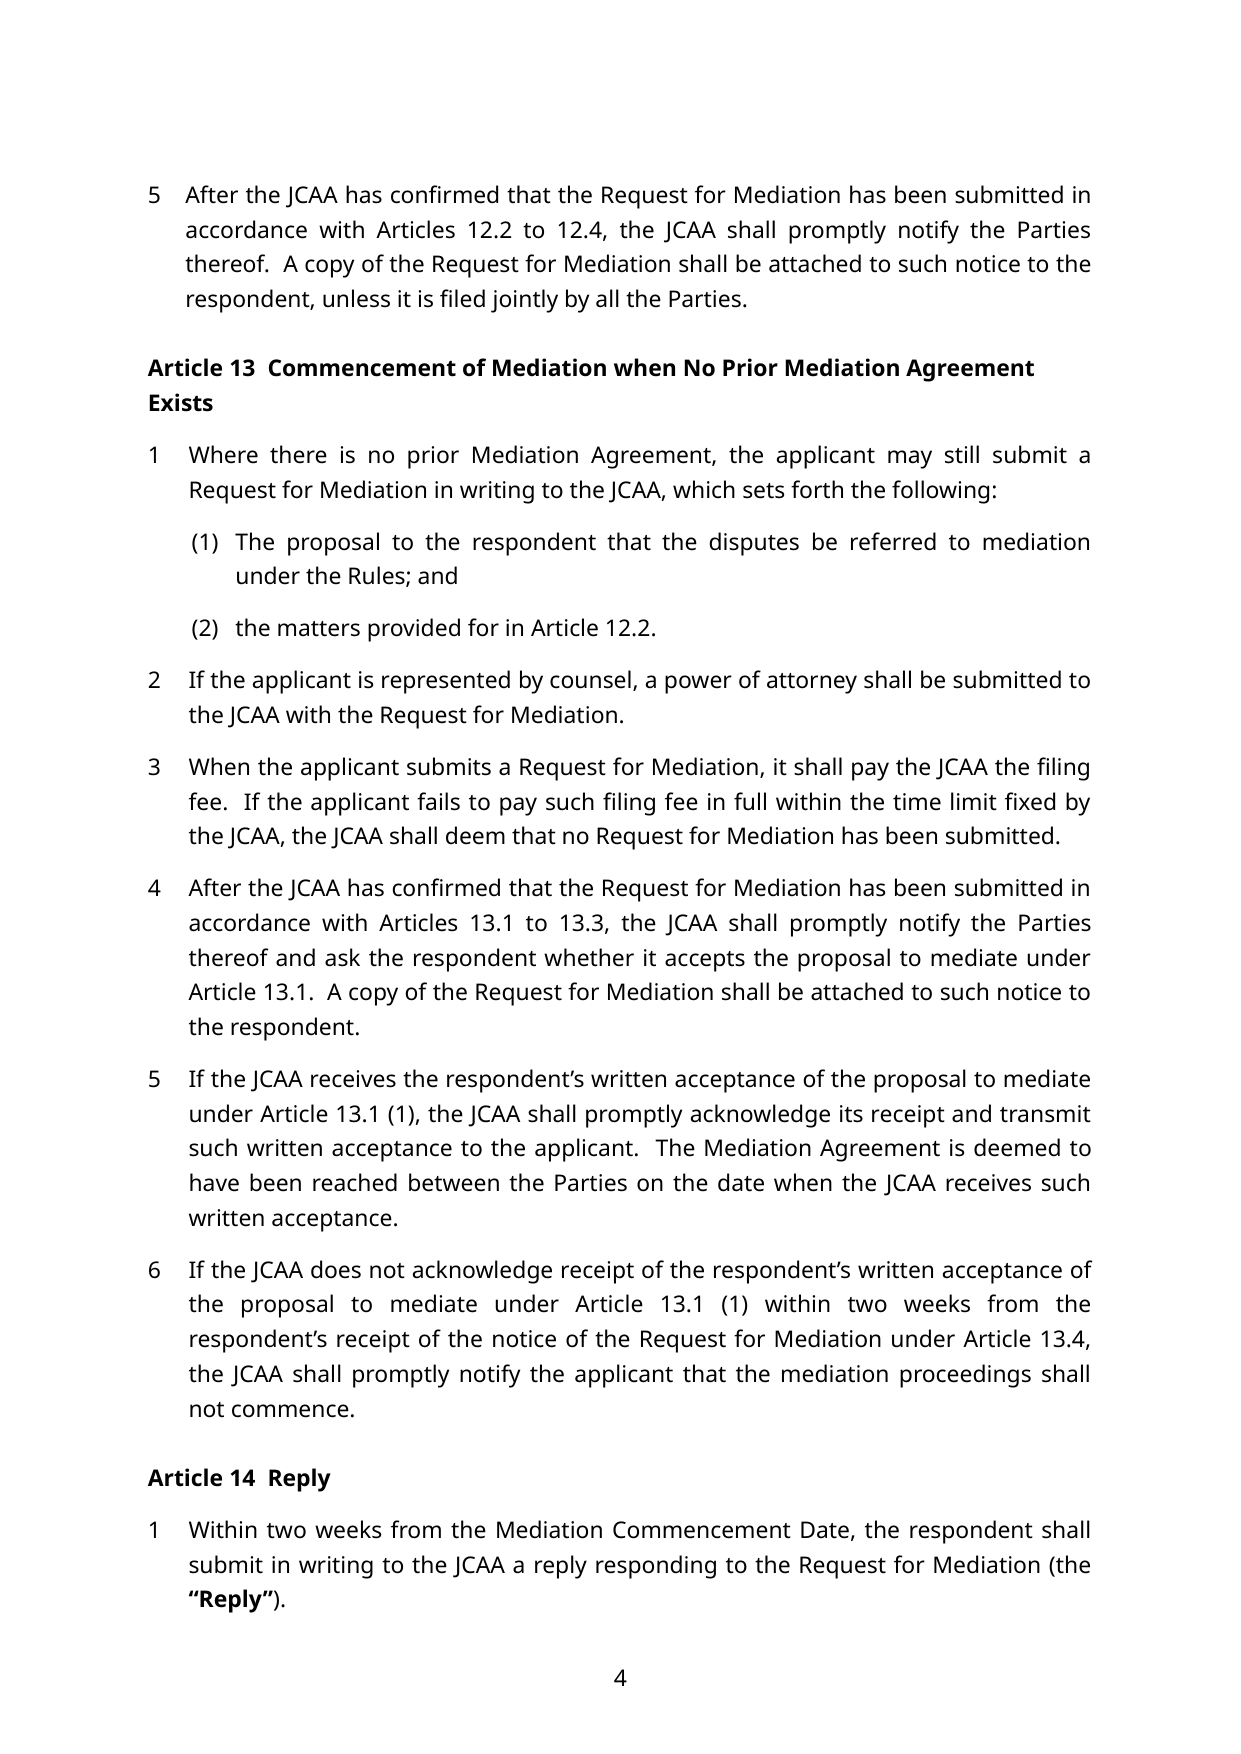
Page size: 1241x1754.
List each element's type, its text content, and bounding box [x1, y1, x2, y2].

list If the JCAA receives the respondent’s written acceptance of the proposal to mediate under Article 13.1 (1), the JCAA shall promptly acknowledge its receipt and transmit such written acceptance to the applicant. The Mediation Agreement is deemed to have been reached between the Parties on the date when the JCAA receives such written acceptance. [148, 1061, 1092, 1235]
subtitle Article 13 Commencement of Mediation when No Prior Mediation Agreement Exists [148, 351, 1092, 420]
list the matters provided for in Article 12.2. [191, 611, 1092, 645]
list After the JCAA has confirmed that the Request for Mediation has been submitted in accordance with Articles 12.2 to 12.4, the JCAA shall promptly notify the Parties thereof. A copy of the Request for Mediation shall be attached to such notice to the respondent, unless it is filed jointly by all the Parties. [148, 177, 1092, 316]
list If the JCAA does not acknowledge receipt of the respondent’s written acceptance of the proposal to mediate under Article 13.1 (1) within two weeks from the respondent’s receipt of the notice of the Request for Mediation under Article 13.4, the JCAA shall promptly notify the applicant that the mediation proceedings shall not commence. [148, 1252, 1092, 1426]
list When the applicant submits a Request for Mediation, it shall pay the JCAA the filing fee. If the applicant fails to pay such filing fee in full within the time limit fixed by the JCAA, the JCAA shall deem that no Request for Mediation has been submitted. [148, 749, 1092, 853]
subtitle Article 14 Reply [148, 1460, 1092, 1495]
list Within two weeks from the Mediation Commencement Date, the respondent shall submit in writing to the JCAA a reply responding to the Request for Mediation (the “Reply”). [148, 1512, 1092, 1616]
list The proposal to the respondent that the disputes be referred to mediation under the Rules; and [191, 524, 1092, 593]
list After the JCAA has confirmed that the Request for Mediation has been submitted in accordance with Articles 13.1 to 13.3, the JCAA shall promptly notify the Parties thereof and ask the respondent whether it accepts the proposal to mediate under Article 13.1. A copy of the Request for Mediation shall be attached to such notice to the respondent. [148, 871, 1092, 1044]
list Where there is no prior Mediation Agreement, the applicant may still submit a Request for Mediation in writing to the JCAA, which sets forth the following: [148, 437, 1092, 507]
list If the applicant is represented by counsel, a power of attorney shall be submitted to the JCAA with the Request for Mediation. [148, 663, 1092, 732]
